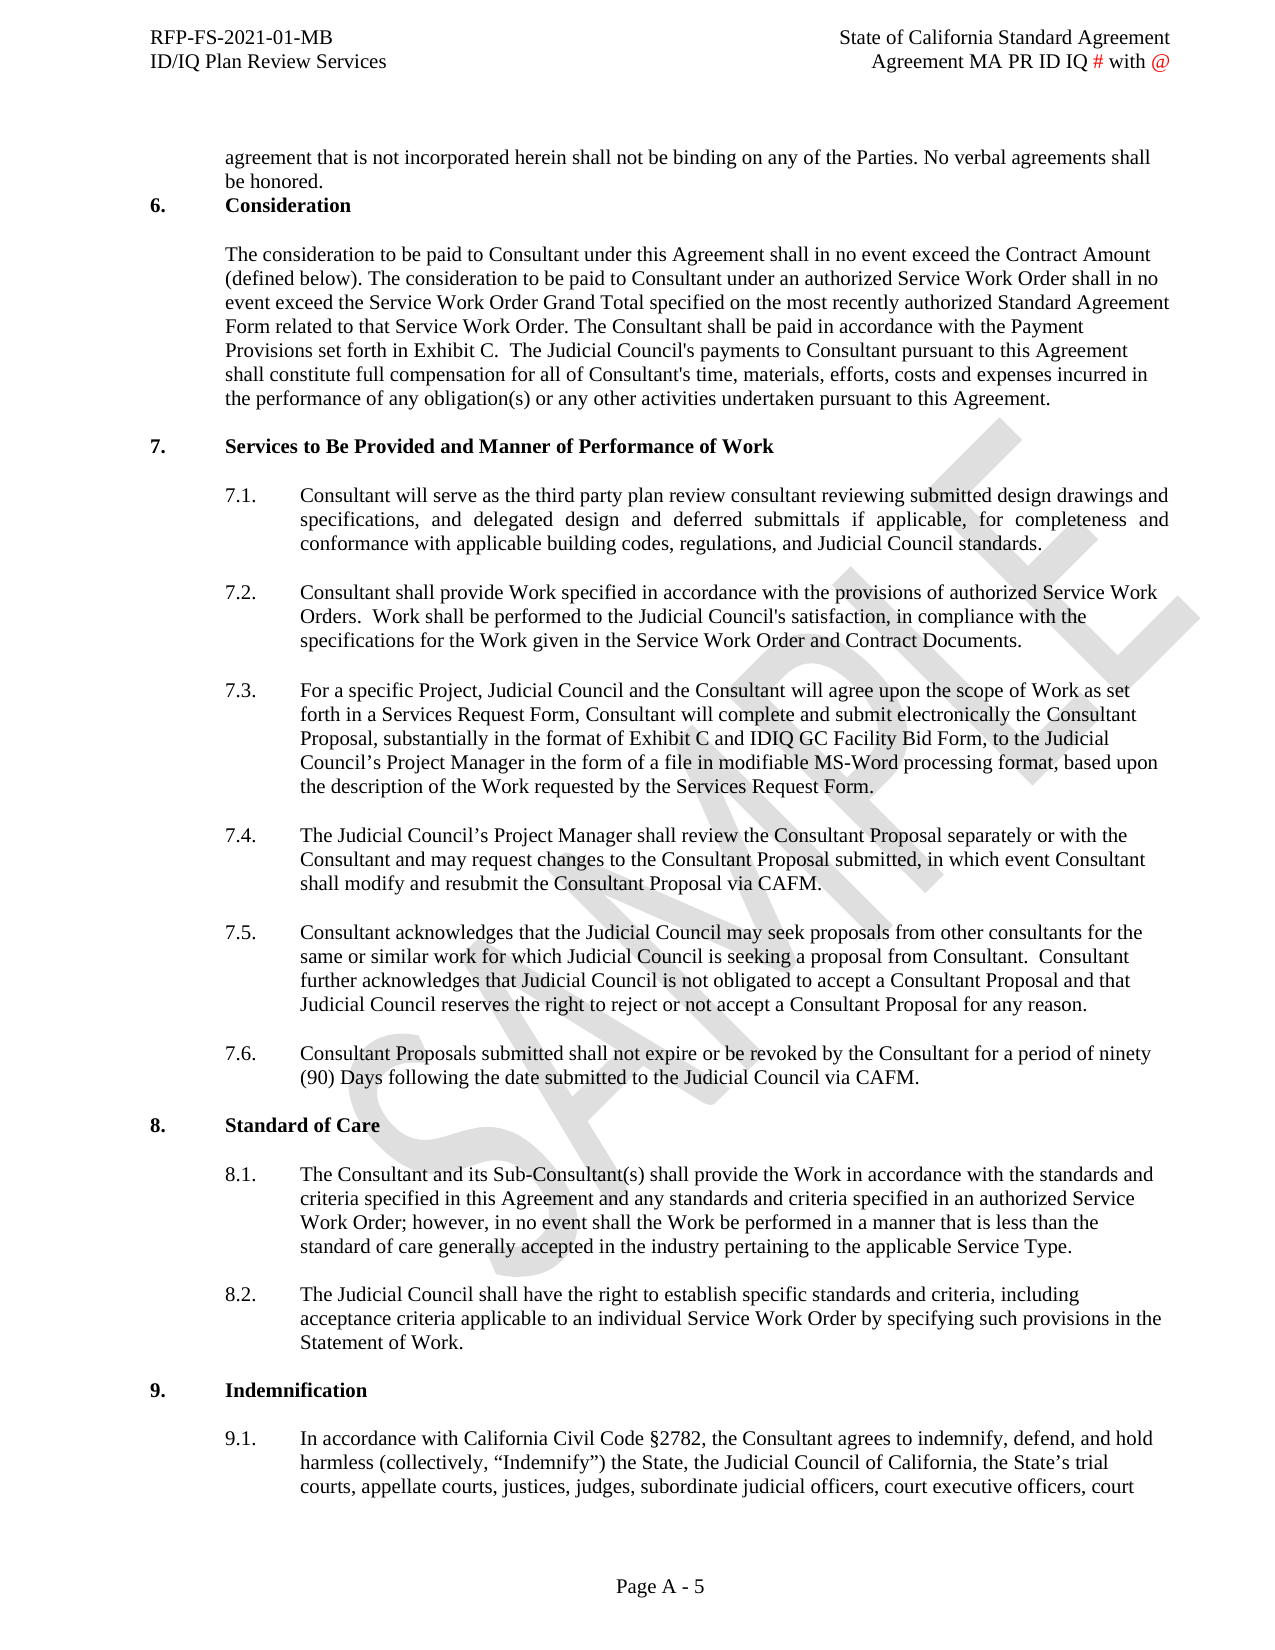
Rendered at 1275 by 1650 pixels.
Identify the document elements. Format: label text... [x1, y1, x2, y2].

list Services to Be Provided and Manner of Performance of Work [150, 434, 1170, 458]
text The consideration to be paid to Consultant under this Agreement shall in no event exceed the Contract Amount (defined below). The consideration to be paid to Consultant under an authorized Service Work Order shall in no event exceed the Service Work Order Grand Total specified on the most recently authorized Standard Agreement Form related to that Service Work Order. The Consultant shall be paid in accordance with the Payment Provisions set forth in Exhibit C. The Judicial Council's payments to Consultant pursuant to this Agreement shall constitute full compensation for all of Consultant's time, materials, efforts, costs and expenses incurred in the performance of any obligation(s) or any other activities undertaken pursuant to this Agreement. [225, 242, 1170, 410]
list The Judicial Council’s Project Manager shall review the Consultant Proposal separately or with the Consultant and may request changes to the Consultant Proposal submitted, in which event Consultant shall modify and resubmit the Consultant Proposal via CAFM. [225, 823, 1170, 895]
list The Judicial Council shall have the right to establish specific standards and criteria, including acceptance criteria applicable to an individual Service Work Order by specifying such provisions in the Statement of Work. [225, 1282, 1170, 1354]
list Consultant shall provide Work specified in accordance with the provisions of authorized Service Work Orders. Work shall be performed to the Judicial Council's satisfaction, in compliance with the specifications for the Work given in the Service Work Order and Contract Documents. [225, 580, 1170, 652]
list Consultant Proposals submitted shall not expire or be revoked by the Consultant for a period of ninety (90) Days following the date submitted to the Judicial Council via CAFM. [225, 1041, 1170, 1089]
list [225, 1426, 1170, 1498]
list Indemnification [150, 1378, 1170, 1402]
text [225, 145, 1170, 193]
list The Consultant and its Sub-Consultant(s) shall provide the Work in accordance with the standards and criteria specified in this Agreement and any standards and criteria specified in an authorized Service Work Order; however, in no event shall the Work be performed in a manner that is less than the standard of care generally accepted in the industry pertaining to the applicable Service Type. [225, 1162, 1170, 1258]
list For a specific Project, Judicial Council and the Consultant will agree upon the scope of Work as set forth in a Services Request Form, Consultant will complete and submit electronically the Consultant Proposal, substantially in the format of Exhibit C and IDIQ GC Facility Bid Form, to the Judicial Council’s Project Manager in the form of a file in modifiable MS-Word processing format, based upon the description of the Work requested by the Services Request Form. [225, 677, 1170, 798]
list Standard of Care [150, 1113, 1170, 1137]
list Consideration [150, 193, 1170, 217]
list Consultant will serve as the third party plan review consultant reviewing submitted design drawings and specifications, and delegated design and deferred submittals if applicable, for completeness and conformance with applicable building codes, regulations, and Judicial Council standards. [225, 483, 1170, 555]
list Consultant acknowledges that the Judicial Council may seek proposals from other consultants for the same or similar work for which Judicial Council is seeking a proposal from Consultant. Consultant further acknowledges that Judicial Council is not obligated to accept a Consultant Proposal and that Judicial Council reserves the right to reject or not accept a Consultant Proposal for any reason. [225, 920, 1170, 1016]
